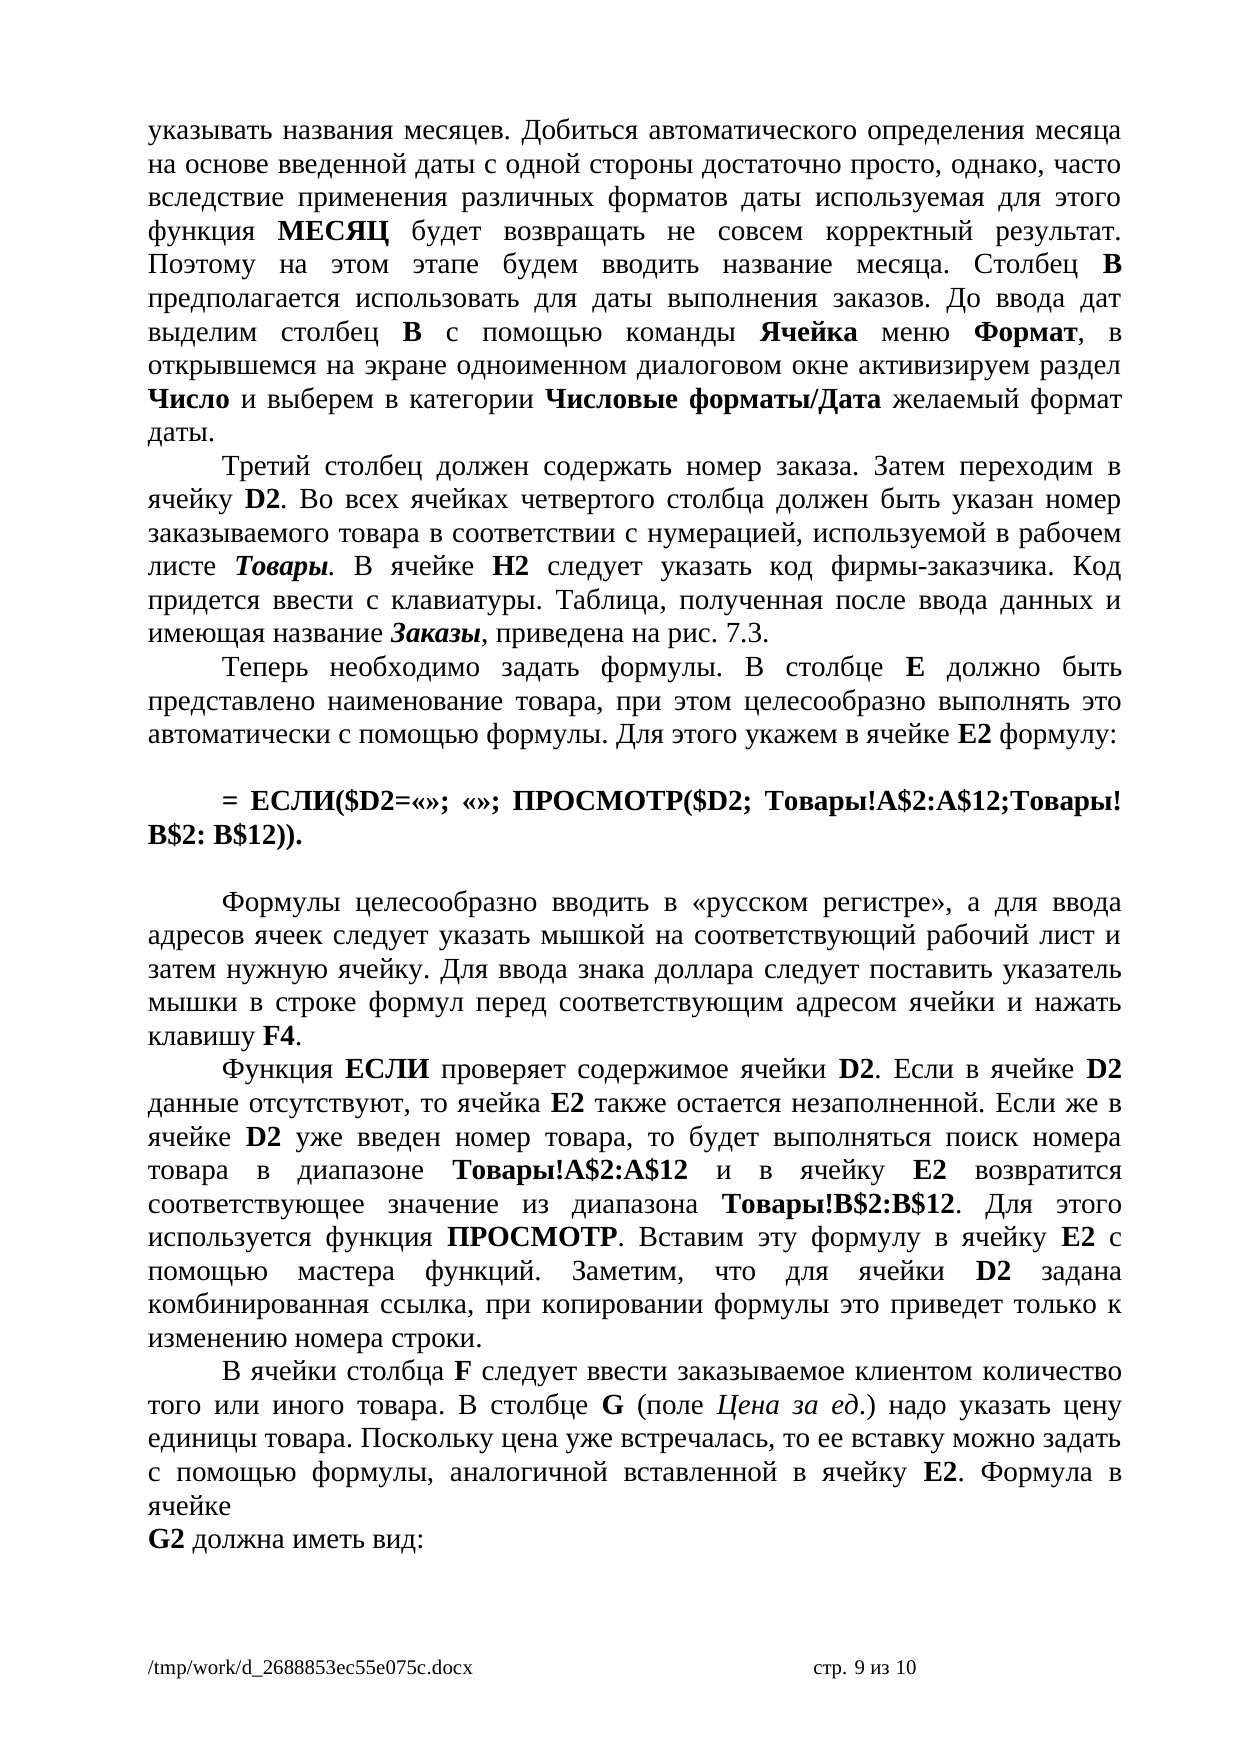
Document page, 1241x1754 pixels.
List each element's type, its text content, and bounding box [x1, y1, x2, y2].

text = ЕСЛИ($D2=«»; «»; ПРОСМОТР($D2; Товары!A$2:A$12;Товары! B$2: B$12)). [148, 783, 1122, 851]
text Теперь необходимо задать формулы. В столбце E должно быть представлено наименование товара, при этом целесообразно выполнять это автоматически с помощью формулы. Для этого укажем в ячейке E2 формулу: [148, 649, 1122, 750]
text Третий столбец должен содержать номер заказа. Затем переходим в ячейку D2. Во всех ячейках четвертого столбца должен быть указан номер заказываемого товара в соответствии с нумерацией, используемой в рабочем листе Товары. В ячейке H2 следует указать код фирмы-заказчика. Код придется ввести с клавиатуры. Таблица, полученная после ввода данных и имеющая название Заказы, приведена на рис. 7.3. [148, 448, 1122, 649]
text В ячейки столбца F следует ввести заказываемое клиентом количество того или иного товара. В столбце G (поле Цена за ед.) надо указать цену единицы товара. Поскольку цена уже встречалась, то ее вставку можно задать с помощью формулы, аналогичной вставленной в ячейку E2. Формула в ячейке [148, 1354, 1122, 1521]
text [148, 113, 1122, 448]
text Формулы целесообразно вводить в «русском регистре», а для ввода адресов ячеек следует указать мышкой на соответствующий рабочий лист и затем нужную ячейку. Для ввода знака доллара следует поставить указатель мышки в строке формул перед соответствующим адресом ячейки и нажать клавишу F4. [148, 884, 1122, 1052]
text G2 должна иметь вид: [148, 1521, 1122, 1555]
text Функция ЕСЛИ проверяет содержимое ячейки D2. Если в ячейке D2 данные отсутствуют, то ячейка E2 также остается незаполненной. Если же в ячейке D2 уже введен номер товара, то будет выполняться поиск номера товара в диапазоне Товары!A$2:A$12 и в ячейку E2 возвратится соответствующее значение из диапазона Товары!B$2:B$12. Для этого используется функция ПРОСМОТР. Вставим эту формулу в ячейку E2 с помощью мастера функций. Заметим, что для ячейки D2 задана комбинированная ссылка, при копировании формулы это приведет только к изменению номера строки. [148, 1052, 1122, 1354]
